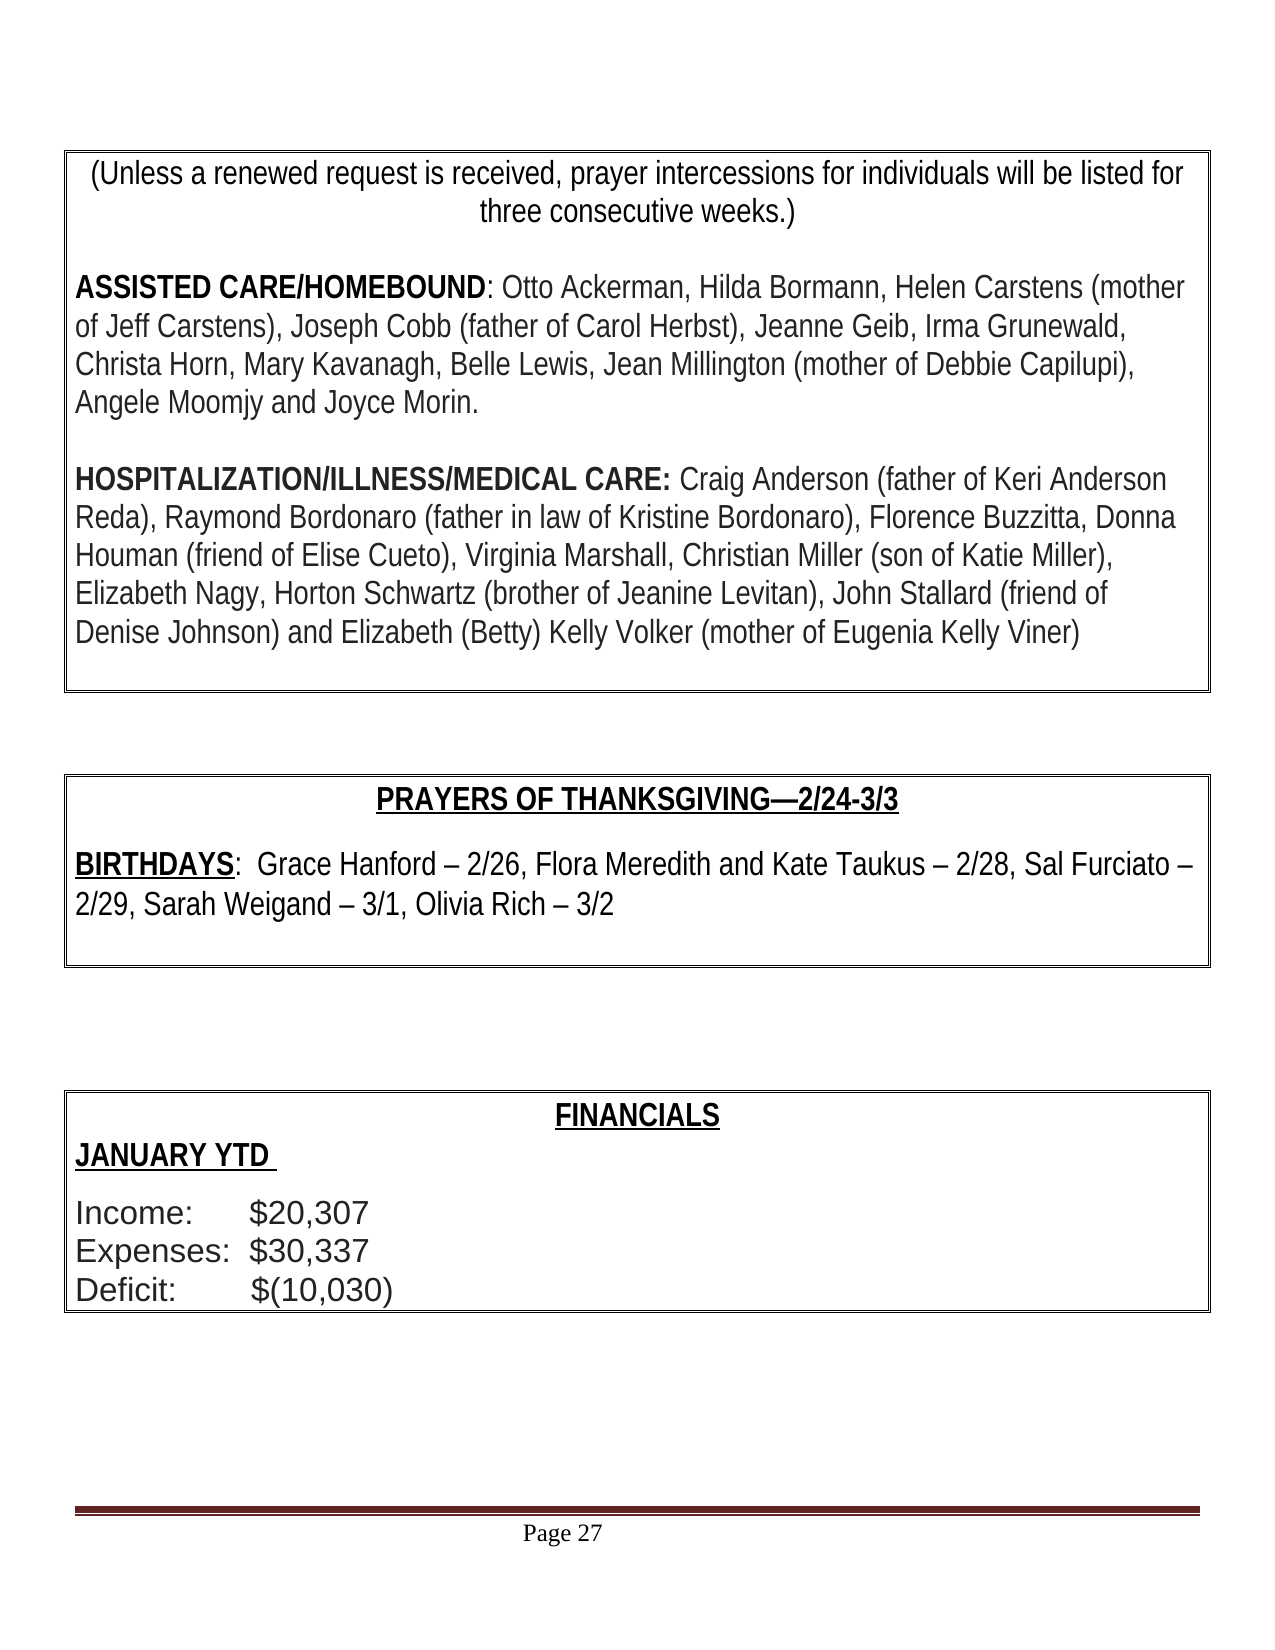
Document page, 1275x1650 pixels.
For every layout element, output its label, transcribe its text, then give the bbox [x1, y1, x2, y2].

text Expenses: $30,337 [75, 1231, 1200, 1264]
text Deficit: $(10,030) [67, 1264, 1208, 1310]
text Income: $20,307 [75, 1193, 1200, 1231]
text FINANCIALS [67, 1093, 1208, 1130]
text BIRTHDAYS: Grace Hanford – 2/26, Flora Meredith and Kate Taukus – 2/28, Sal Furciato – 2/29, Sarah Weigand – 3/1, Olivia Rich – 3/2 [67, 839, 1208, 923]
text ASSISTED CARE/HOMEBOUND: Otto Ackerman, Hilda Bormann, Helen Carstens (mother of Jeff Carstens), Joseph Cobb (father of Carol Herbst), Jeanne Geib, Irma Grunewald, Christa Horn, Mary Kavanagh, Belle Lewis, Jean Millington (mother of Debbie Capilupi), Angele Moomjy and Joyce Morin. [75, 268, 1200, 421]
text JANUARY YTD [67, 1130, 1208, 1174]
text HOSPITALIZATION/ILLNESS/MEDICAL CARE: Craig Anderson (father of Keri Anderson Reda), Raymond Bordonaro (father in law of Kristine Bordonaro), Florence Buzzitta, Donna Houman (friend of Elise Cueto), Virginia Marshall, Christian Miller (son of Katie Miller), Elizabeth Nagy, Horton Schwartz (brother of Jeanine Levitan), John Stallard (friend of Denise Johnson) and Elizabeth (Betty) Kelly Volker (mother of Eugenia Kelly Viner) [75, 459, 1200, 650]
text (Unless a renewed request is received, prayer intercessions for individuals will be listed for three consecutive weeks.) [67, 153, 1208, 229]
text PRAYERS OF THANKSGIVING—2/24-3/3 [67, 777, 1208, 817]
